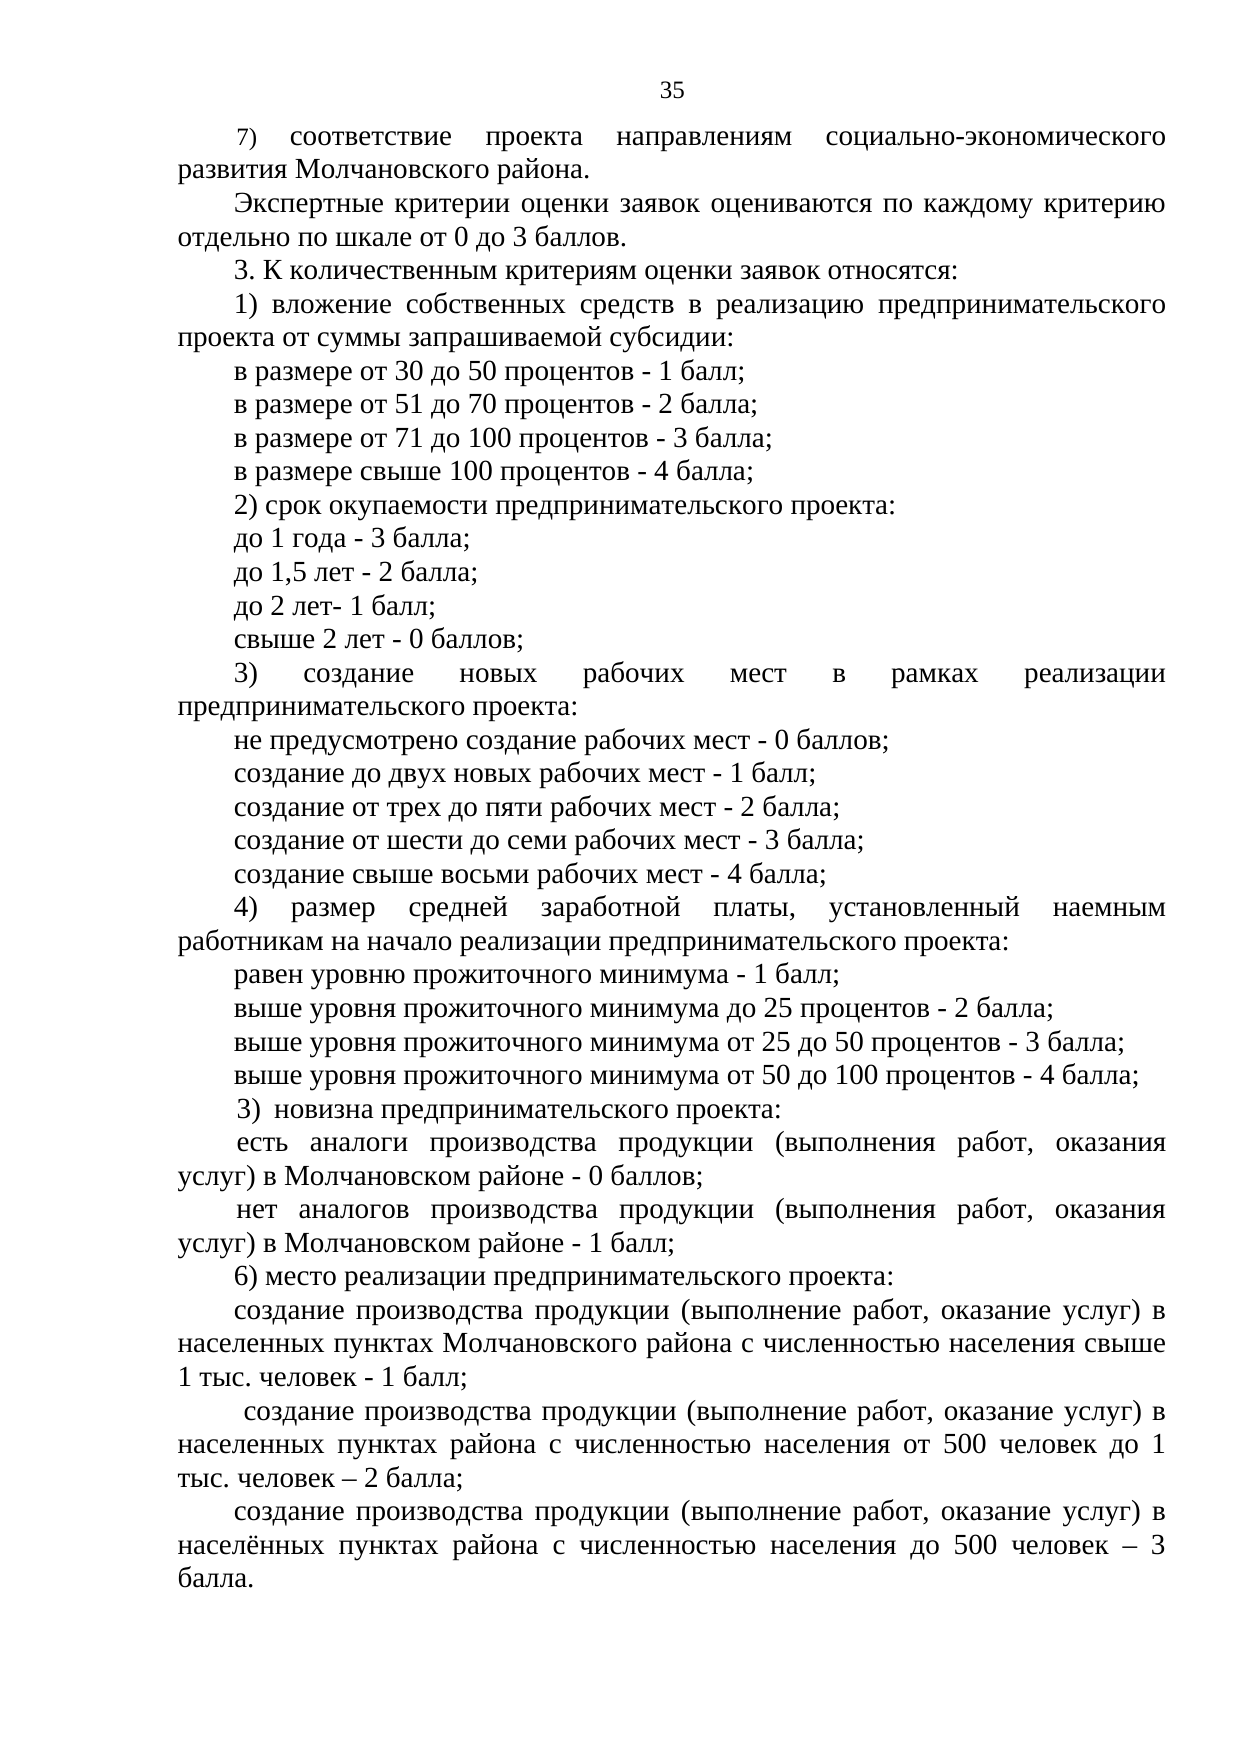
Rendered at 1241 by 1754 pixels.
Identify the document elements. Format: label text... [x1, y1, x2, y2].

text 3) создание новых рабочих мест в рамках реализации предпринимательского проекта: [177, 655, 1167, 722]
text создание от шести до семи рабочих мест - 3 балла; [177, 822, 1167, 856]
text 3. К количественным критериям оценки заявок относятся: [177, 252, 1167, 286]
text свыше 2 лет - 0 баллов; [177, 621, 1167, 655]
text выше уровня прожиточного минимума от 50 до 100 процентов - 4 балла; [177, 1057, 1167, 1091]
text 2) срок окупаемости предпринимательского проекта: [177, 487, 1167, 521]
text выше уровня прожиточного минимума до 25 процентов - 2 балла; [177, 990, 1167, 1024]
text до 2 лет- 1 балл; [177, 588, 1167, 621]
text 7) соответствие проекта направлениям социально-экономического развития Молчановского района. [177, 118, 1167, 185]
text 6) место реализации предпринимательского проекта: [177, 1258, 1167, 1292]
text есть аналоги производства продукции (выполнения работ, оказания услуг) в Молчановском районе - 0 баллов; [177, 1124, 1167, 1191]
text создание свыше восьми рабочих мест - 4 балла; [177, 856, 1167, 889]
text создание производства продукции (выполнение работ, оказание услуг) в населённых пунктах района с численностью населения до 500 человек – 3 балла. [177, 1493, 1167, 1594]
text в размере от 71 до 100 процентов - 3 балла; [177, 420, 1167, 453]
text создание от трех до пяти рабочих мест - 2 балла; [177, 789, 1167, 822]
text до 1,5 лет - 2 балла; [177, 554, 1167, 588]
text 1) вложение собственных средств в реализацию предпринимательского проекта от суммы запрашиваемой субсидии: [177, 286, 1167, 353]
text создание до двух новых рабочих мест - 1 балл; [177, 755, 1167, 789]
list новизна предпринимательского проекта: [236, 1091, 1167, 1124]
text не предусмотрено создание рабочих мест - 0 баллов; [177, 722, 1167, 755]
text до 1 года - 3 балла; [177, 521, 1167, 554]
text выше уровня прожиточного минимума от 25 до 50 процентов - 3 балла; [177, 1024, 1167, 1057]
text нет аналогов производства продукции (выполнения работ, оказания услуг) в Молчановском районе - 1 балл; [177, 1191, 1167, 1258]
text равен уровню прожиточного минимума - 1 балл; [177, 957, 1167, 990]
text 4) размер средней заработной платы, установленный наемным работникам на начало реализации предпринимательского проекта: [177, 889, 1167, 957]
text в размере от 51 до 70 процентов - 2 балла; [177, 386, 1167, 420]
text в размере свыше 100 процентов - 4 балла; [177, 453, 1167, 487]
text создание производства продукции (выполнение работ, оказание услуг) в населенных пунктах района с численностью населения от 500 человек до 1 тыс. человек – 2 балла; [177, 1393, 1167, 1493]
text в размере от 30 до 50 процентов - 1 балл; [177, 353, 1167, 386]
text создание производства продукции (выполнение работ, оказание услуг) в населенных пунктах Молчановского района с численностью населения свыше 1 тыс. человек - 1 балл; [177, 1292, 1167, 1393]
text Экспертные критерии оценки заявок оцениваются по каждому критерию отдельно по шкале от 0 до 3 баллов. [177, 185, 1167, 252]
